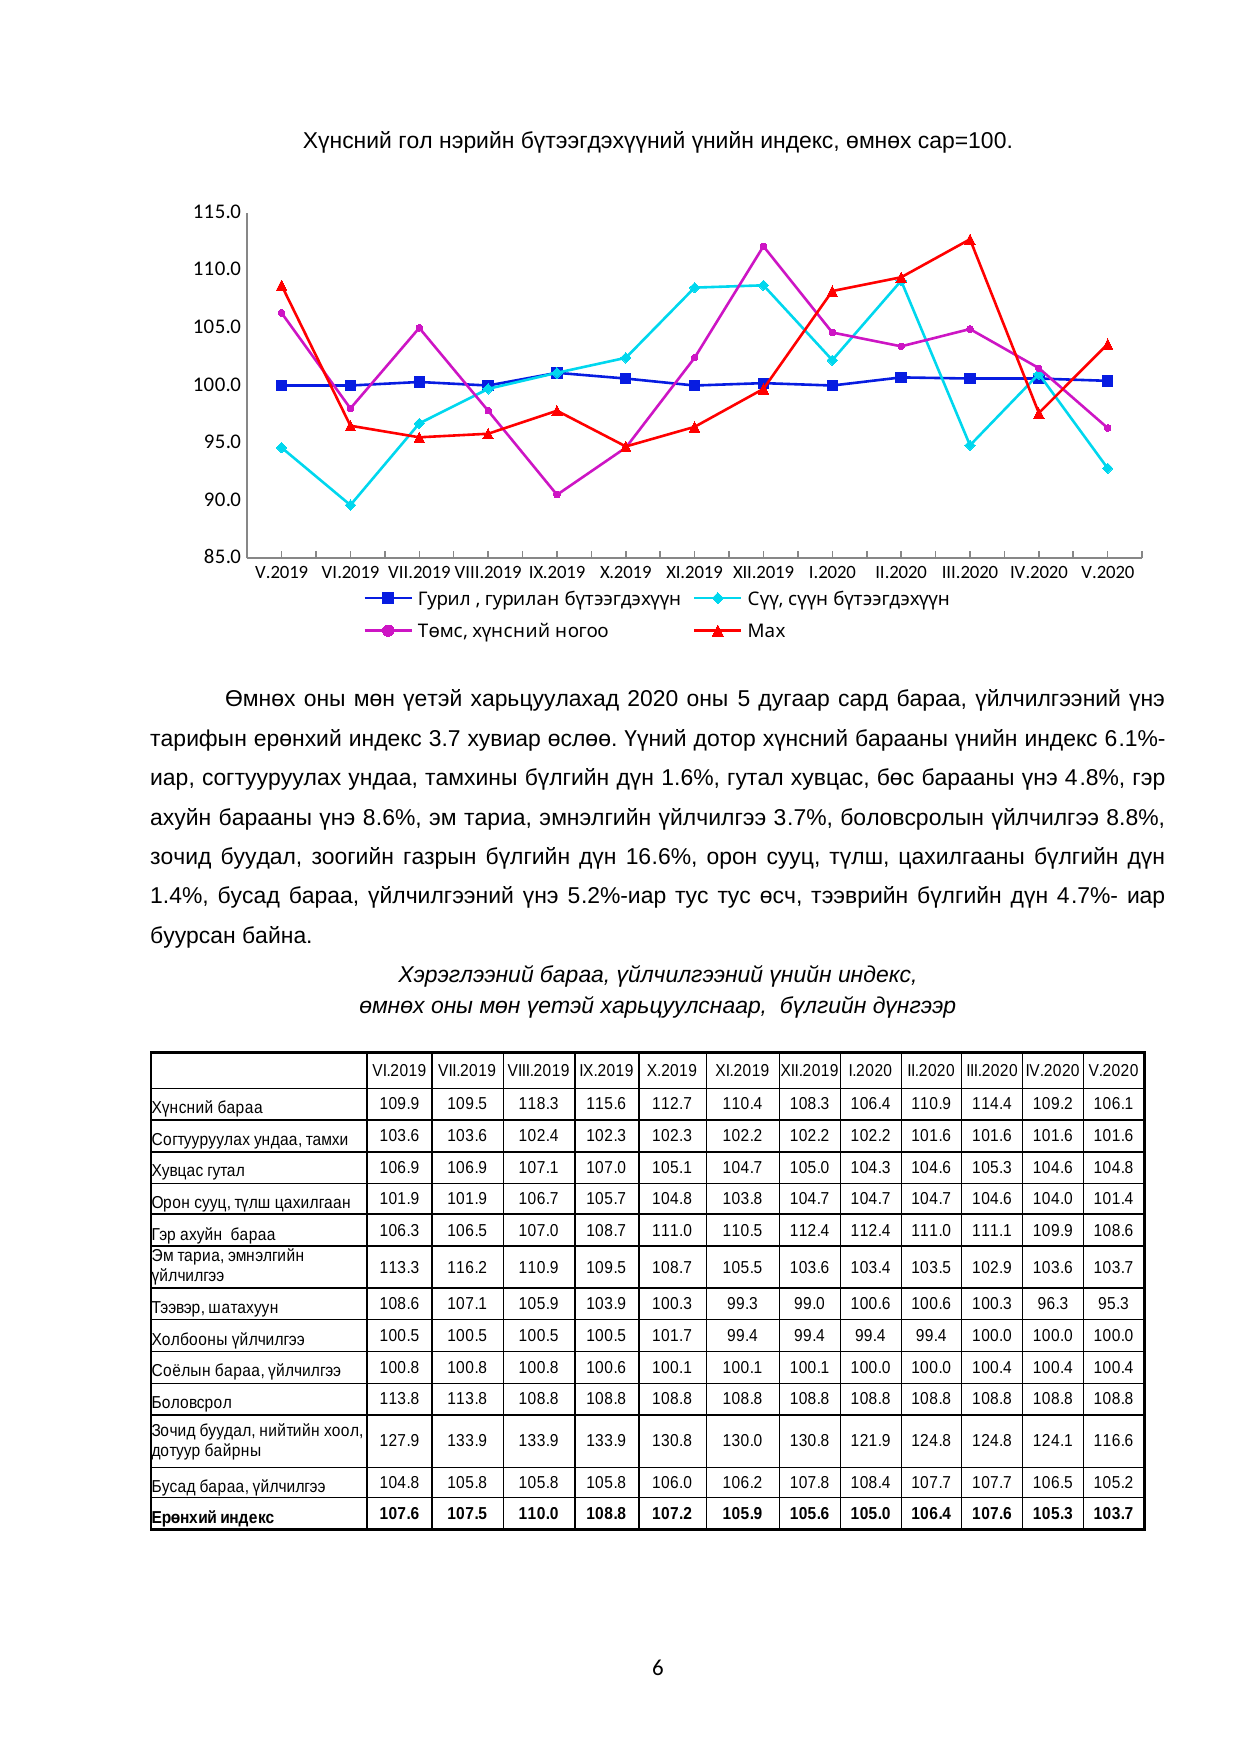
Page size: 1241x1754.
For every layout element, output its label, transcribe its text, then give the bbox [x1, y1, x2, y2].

text Хүнсний гол нэрийн бүтээгдэхүүний үнийн индекс, өмнөх сар=100. [150, 127, 1165, 154]
text өмнөх оны мөн үетэй харьцуулснаар, бүлгийн дүнгээр [150, 992, 1165, 1018]
text Өмнөх оны мөн үетэй харьцуулахад 2020 оны 5 дугаар сард бараа, үйлчилгээний үнэ тарифын ерөнхий индекс 3.7 хувиар өслөө. Үүний дотор хүнсний барааны үнийн индекс 6.1%- иар, согтууруулах ундаа, тамхины бүлгийн дүн 1.6%, гутал хувцас, бөс барааны үнэ 4.8%, гэр ахуйн барааны үнэ 8.6%, эм тариа, эмнэлгийн үйлчилгээ 3.7%, боловсролын үйлчилгээ 8.8%, зочид буудал, зоогийн газрын бүлгийн дүн 16.6%, орон сууц, түлш, цахилгааны бүлгийн дүн 1.4%, бусад бараа, үйлчилгээний үнэ 5.2%-иар тус тус өсч, тээврийн бүлгийн дүн 4.7%- иар буурсан байна. [150, 685, 1165, 948]
text Хэрэглээний бараа, үйлчилгээний үнийн индекс, [150, 961, 1165, 988]
